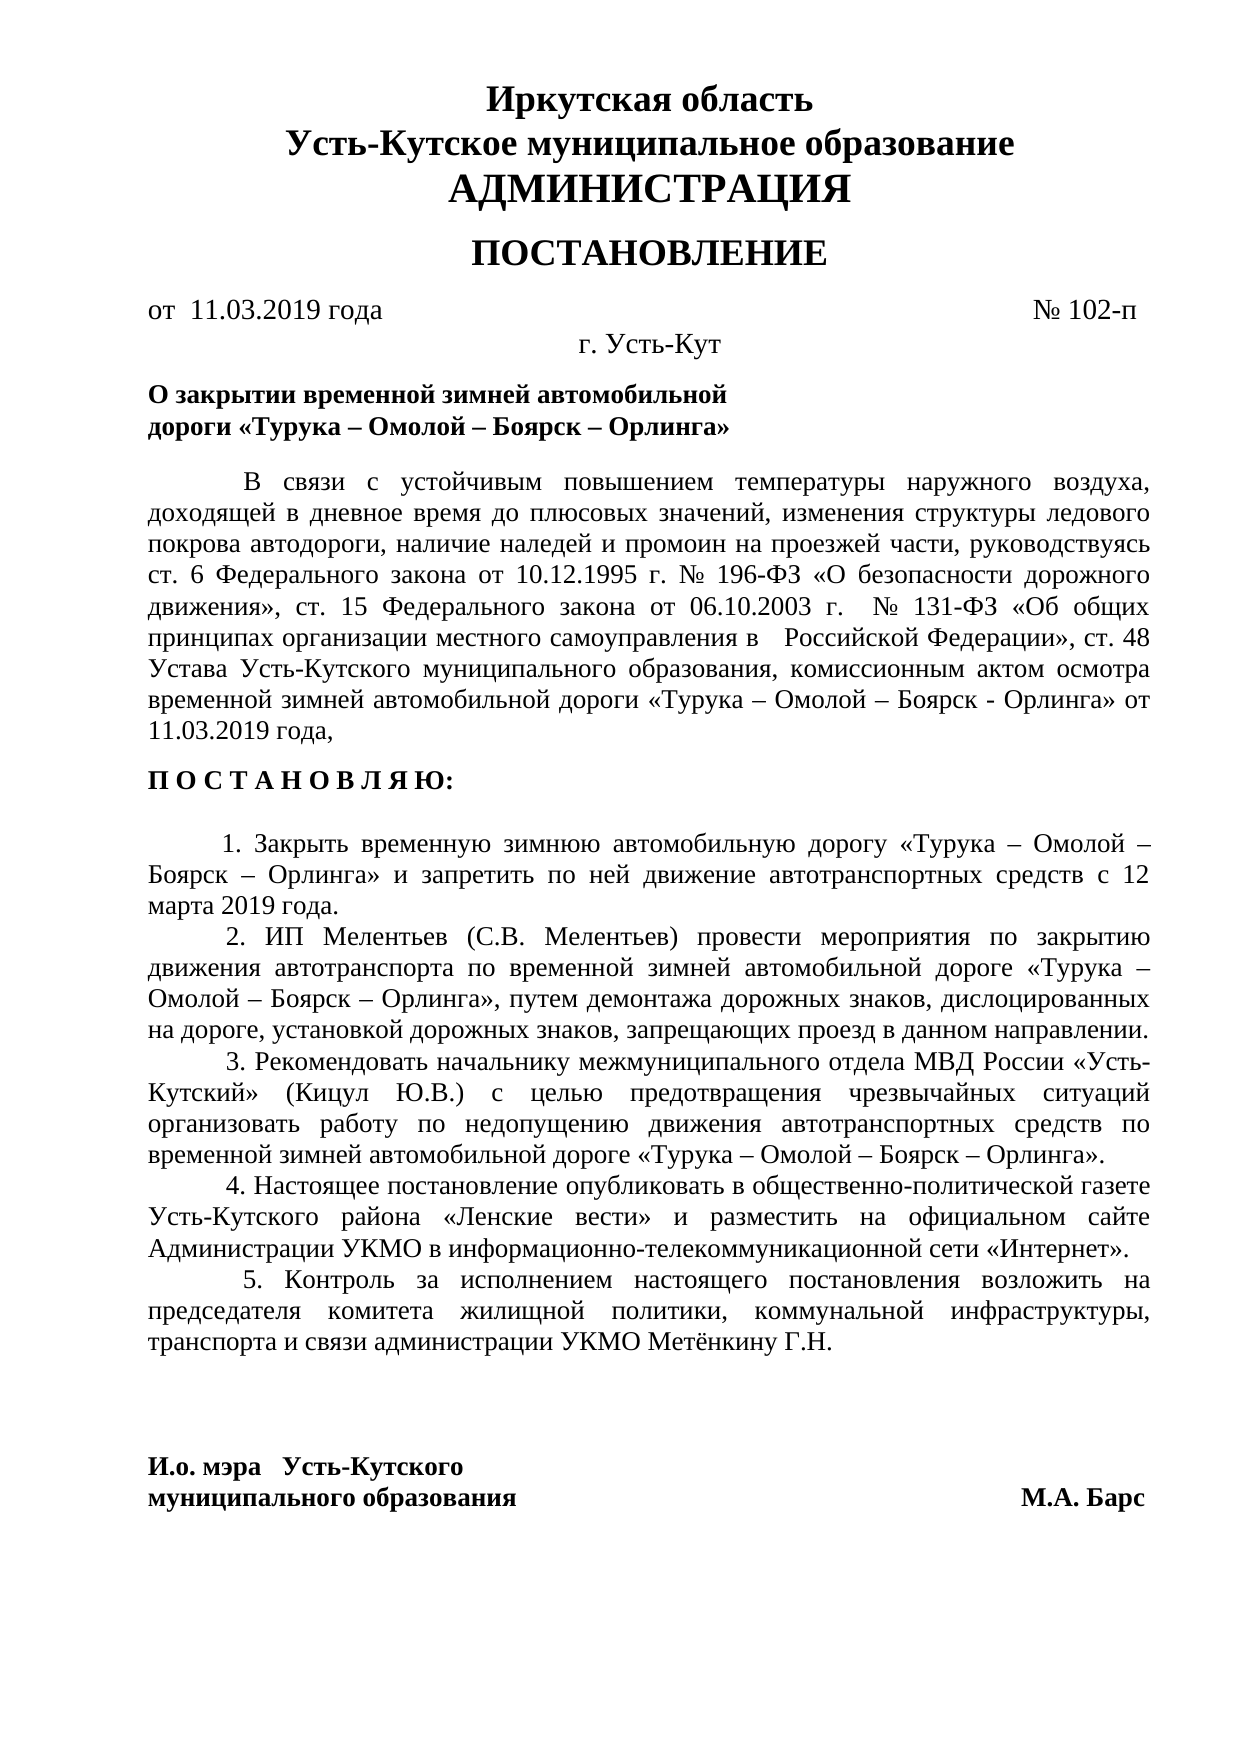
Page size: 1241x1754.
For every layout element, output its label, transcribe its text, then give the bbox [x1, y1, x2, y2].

text 4. Настоящее постановление опубликовать в общественно-политической газете Усть-Кутского района «Ленские вести» и разместить на официальном сайте Администрации УКМО в информационно-телекоммуникационной сети «Интернет». [148, 1169, 1152, 1263]
text В связи с устойчивым повышением температуры наружного воздуха, доходящей в дневное время до плюсовых значений, изменения структуры ледового покрова автодороги, наличие наледей и промоин на проезжей части, руководствуясь ст. 6 Федерального закона от 10.12.1995 г. № 196-ФЗ «О безопасности дорожного движения», ст. 15 Федерального закона от 06.10.2003 г. № 131-ФЗ «Об общих принципах организации местного самоуправления в Российской Федерации», ст. 48 Устава Усть-Кутского муниципального образования, комиссионным актом осмотра временной зимней автомобильной дороги «Турука – Омолой – Боярск - Орлинга» от 11.03.2019 года, [148, 465, 1152, 745]
text ПОСТАНОВЛЕНИЕ [148, 230, 1152, 273]
text 2. ИП Мелентьев (С.В. Мелентьев) провести мероприятия по закрытию движения автотранспорта по временной зимней автомобильной дороге «Турука – Омолой – Боярск – Орлинга», путем демонтажа дорожных знаков, дислоцированных на дороге, установкой дорожных знаков, запрещающих проезд в данном направлении. [148, 920, 1152, 1045]
text О закрытии временной зимней автомобильной [148, 379, 1152, 410]
text И.о. мэра Усть-Кутского [148, 1450, 1152, 1481]
text 3. Рекомендовать начальнику межмуниципального отдела МВД России «Усть-Кутский» (Кицул Ю.В.) с целью предотвращения чрезвычайных ситуаций организовать работу по недопущению движения автотранспортных средств по временной зимней автомобильной дороге «Турука – Омолой – Боярск – Орлинга». [148, 1045, 1152, 1169]
text АДМИНИСТРАЦИЯ [148, 163, 1152, 211]
text 5. Контроль за исполнением настоящего постановления возложить на председателя комитета жилищной политики, коммунальной инфраструктуры, транспорта и связи администрации УКМО Метёнкину Г.Н. [148, 1263, 1152, 1356]
text 1. Закрыть временную зимнюю автомобильную дорогу «Турука – Омолой – Боярск – Орлинга» и запретить по ней движение автотранспортных средств с 12 марта 2019 года. [148, 827, 1152, 920]
text Иркутская область [148, 77, 1152, 120]
text Усть-Кутское муниципальное образование [148, 120, 1152, 163]
text муниципального образования М.А. Барс [148, 1481, 1152, 1512]
text П О С Т А Н О В Л Я Ю: [148, 764, 1152, 796]
text дороги «Турука – Омолой – Боярск – Орлинга» [148, 410, 1152, 441]
text г. Усть-Кут [148, 326, 1152, 359]
text от 11.03.2019 года № 102-п [148, 292, 1152, 326]
